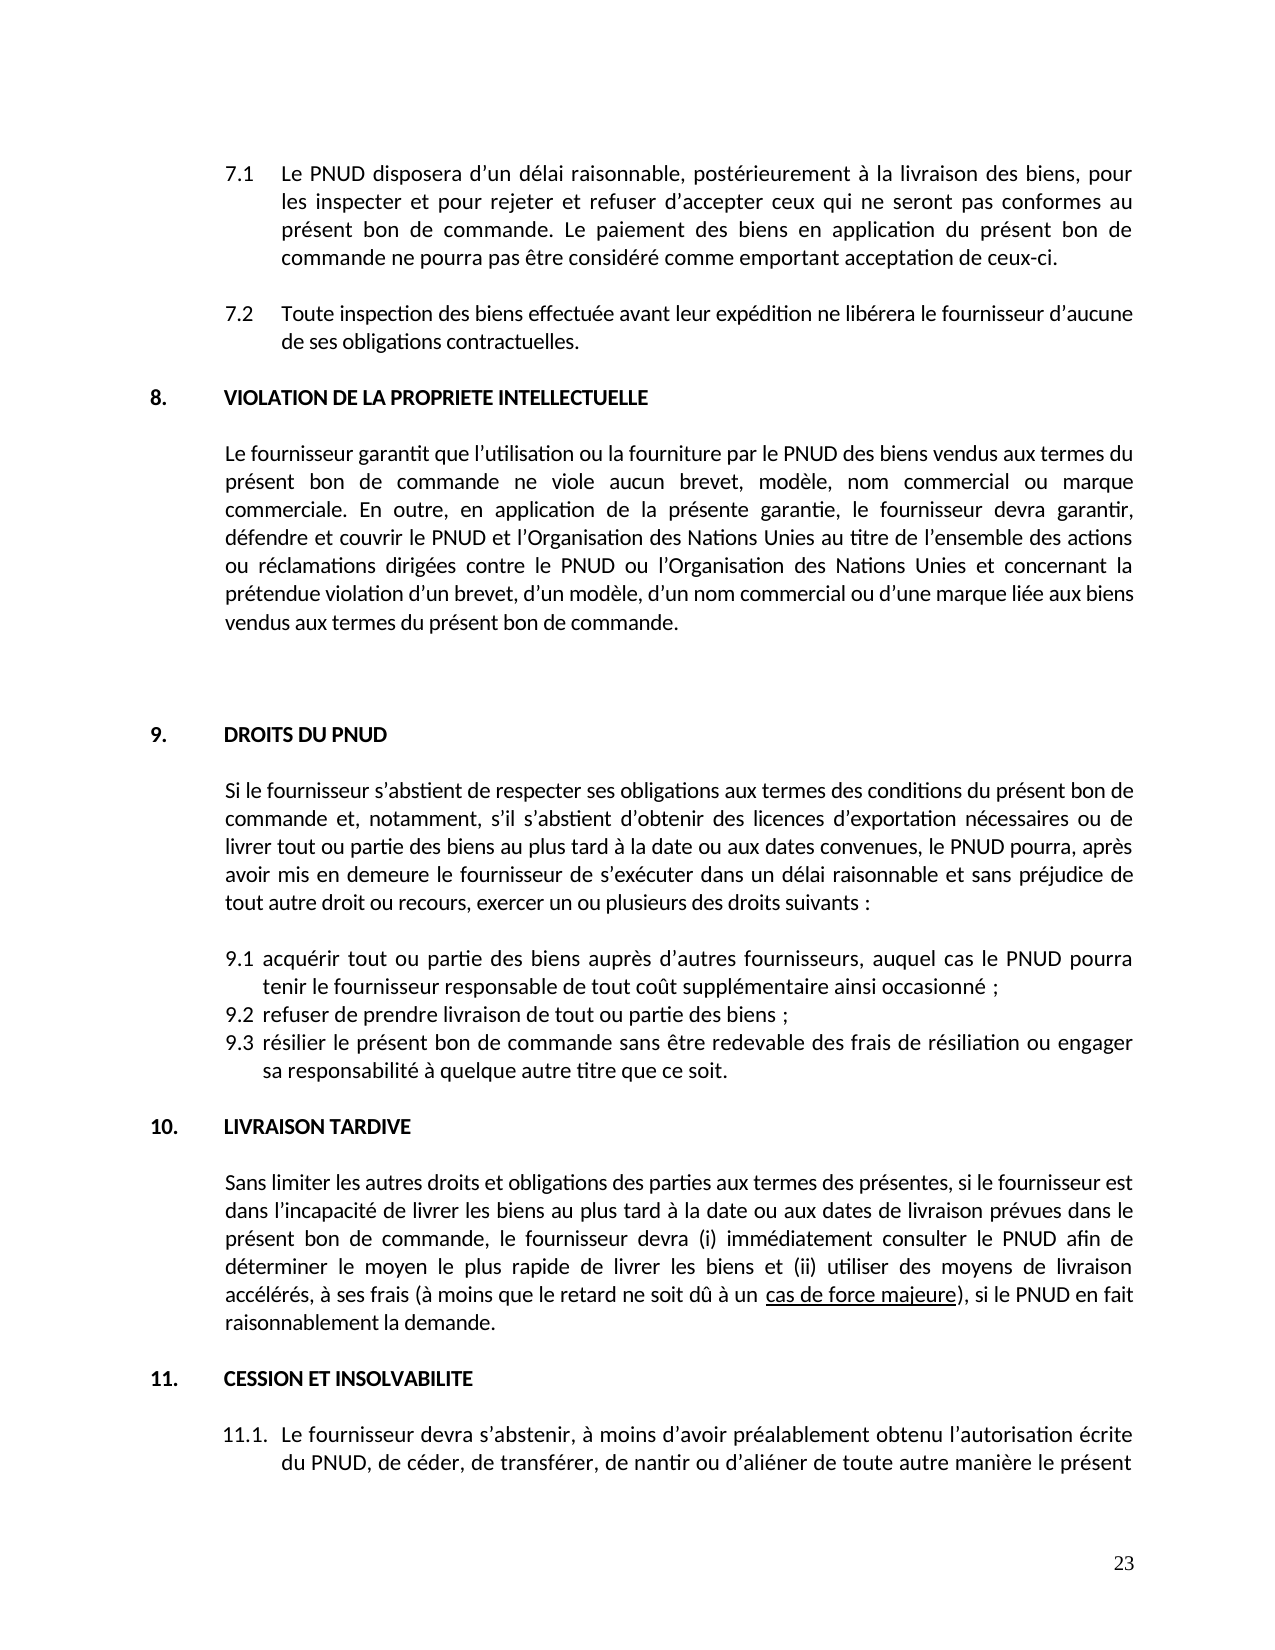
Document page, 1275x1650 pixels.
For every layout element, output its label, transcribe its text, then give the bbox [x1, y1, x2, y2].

text 8. VIOLATION DE LA PROPRIETE INTELLECTUELLE [150, 383, 1134, 411]
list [222, 1420, 1134, 1476]
list refuser de prendre livraison de tout ou partie des biens ; [225, 1000, 1134, 1028]
text 11. CESSION ET INSOLVABILITE [150, 1364, 1134, 1392]
list résilier le présent bon de commande sans être redevable des frais de résiliation ou engager sa responsabilité à quelque autre titre que ce soit. [225, 1028, 1134, 1084]
text 7.1 Le PNUD disposera d’un délai raisonnable, postérieurement à la livraison des biens, pour les inspecter et pour rejeter et refuser d’accepter ceux qui ne seront pas conformes au présent bon de commande. Le paiement des biens en application du présent bon de commande ne pourra pas être considéré comme emportant acceptation de ceux-ci. [225, 159, 1134, 271]
text Si le fournisseur s’abstient de respecter ses obligations aux termes des conditions du présent bon de commande et, notamment, s’il s’abstient d’obtenir des licences d’exportation nécessaires ou de livrer tout ou partie des biens au plus tard à la date ou aux dates convenues, le PNUD pourra, après avoir mis en demeure le fournisseur de s’exécuter dans un délai raisonnable et sans préjudice de tout autre droit ou recours, exercer un ou plusieurs des droits suivants : [150, 776, 1134, 916]
list acquérir tout ou partie des biens auprès d’autres fournisseurs, auquel cas le PNUD pourra tenir le fournisseur responsable de tout coût supplémentaire ainsi occasionné ; [225, 944, 1134, 1000]
text Le fournisseur garantit que l’utilisation ou la fourniture par le PNUD des biens vendus aux termes du présent bon de commande ne viole aucun brevet, modèle, nom commercial ou marque commerciale. En outre, en application de la présente garantie, le fournisseur devra garantir, défendre et couvrir le PNUD et l’Organisation des Nations Unies au titre de l’ensemble des actions ou réclamations dirigées contre le PNUD ou l’Organisation des Nations Unies et concernant la prétendue violation d’un brevet, d’un modèle, d’un nom commercial ou d’une marque liée aux biens vendus aux termes du présent bon de commande. [150, 439, 1134, 636]
text Sans limiter les autres droits et obligations des parties aux termes des présentes, si le fournisseur est dans l’incapacité de livrer les biens au plus tard à la date ou aux dates de livraison prévues dans le présent bon de commande, le fournisseur devra (i) immédiatement consulter le PNUD afin de déterminer le moyen le plus rapide de livrer les biens et (ii) utiliser des moyens de livraison accélérés, à ses frais (à moins que le retard ne soit dû à un cas de force majeure), si le PNUD en fait raisonnablement la demande. [150, 1168, 1134, 1336]
text 10. LIVRAISON TARDIVE [150, 1112, 1134, 1140]
text 7.2 Toute inspection des biens effectuée avant leur expédition ne libérera le fournisseur d’aucune de ses obligations contractuelles. [225, 299, 1134, 355]
text 9. DROITS DU PNUD [150, 720, 1134, 748]
